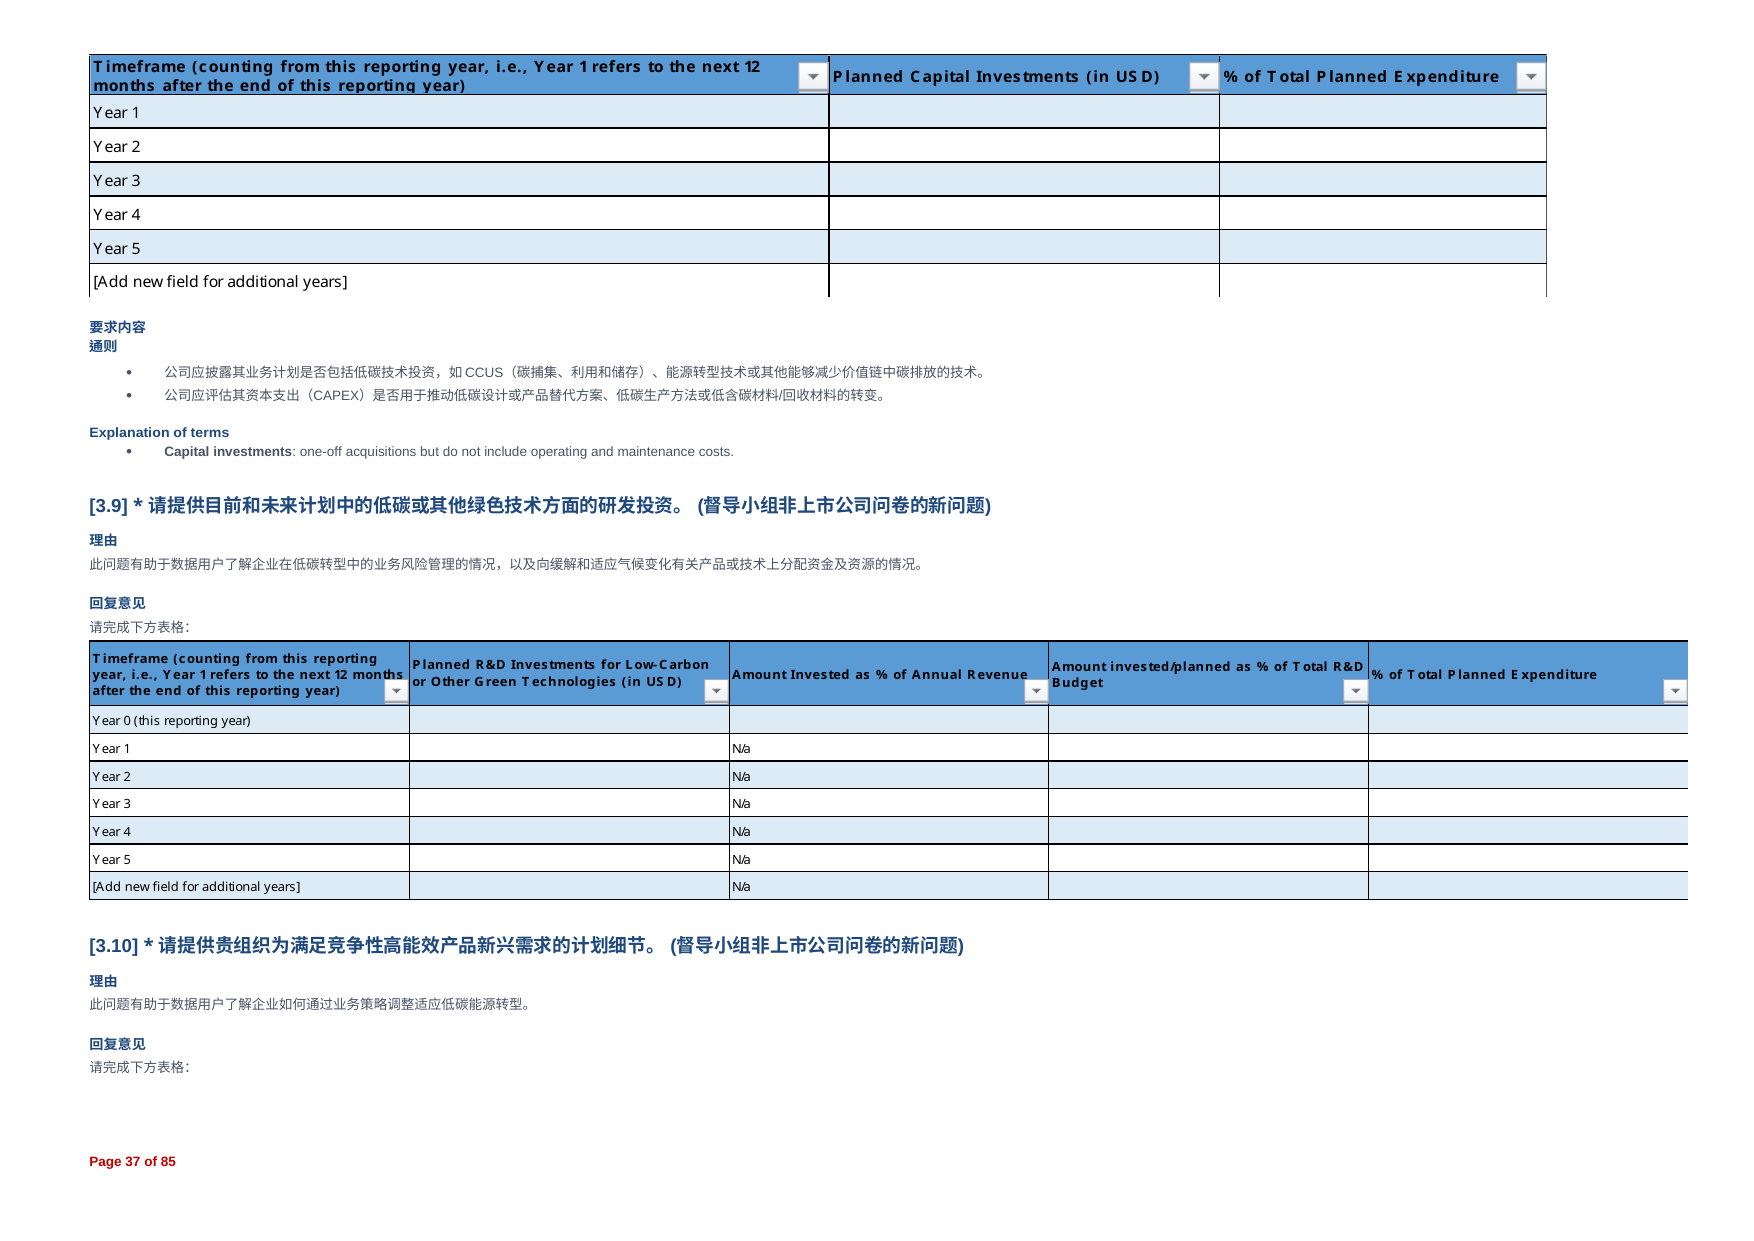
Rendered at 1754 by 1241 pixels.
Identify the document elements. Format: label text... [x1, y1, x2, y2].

subtitle 要求内容 [89, 318, 1677, 336]
list Capital investments: one-off acquisitions but do not include operating and maintenance costs. [127, 444, 1677, 460]
subtitle 回复意见 [89, 1033, 1677, 1053]
list 公司应评估其资本支出（CAPEX）是否用于推动低碳设计或产品替代方案、低碳生产方法或低含碳材料/回收材料的转变。 [127, 385, 1677, 404]
text 请完成下方表格： [89, 617, 1677, 636]
subtitle Explanation of terms [89, 424, 1677, 440]
subtitle 理由 [89, 970, 1677, 990]
text 此问题有助于数据用户了解企业在低碳转型中的业务风险管理的情况，以及向缓解和适应气候变化有关产品或技术上分配资金及资源的情况。 [89, 554, 1677, 573]
subtitle 通则 [89, 337, 1677, 355]
text 此问题有助于数据用户了解企业如何通过业务策略调整适应低碳能源转型。 [89, 994, 1677, 1014]
list 公司应披露其业务计划是否包括低碳技术投资，如CCUS（碳捕集、利用和储存）、能源转型技术或其他能够减少价值链中碳排放的技术。 [127, 361, 1677, 381]
subtitle 理由 [89, 530, 1677, 549]
subtitle [3.10] * 请提供贵组织为满足竞争性高能效产品新兴需求的计划细节。 (督导小组非上市公司问卷的新问题) [89, 931, 1677, 958]
subtitle [3.9] * 请提供目前和未来计划中的低碳或其他绿色技术方面的研发投资。 (督导小组非上市公司问卷的新问题) [89, 490, 1677, 517]
text 请完成下方表格： [89, 1057, 1677, 1077]
subtitle 回复意见 [89, 593, 1677, 613]
